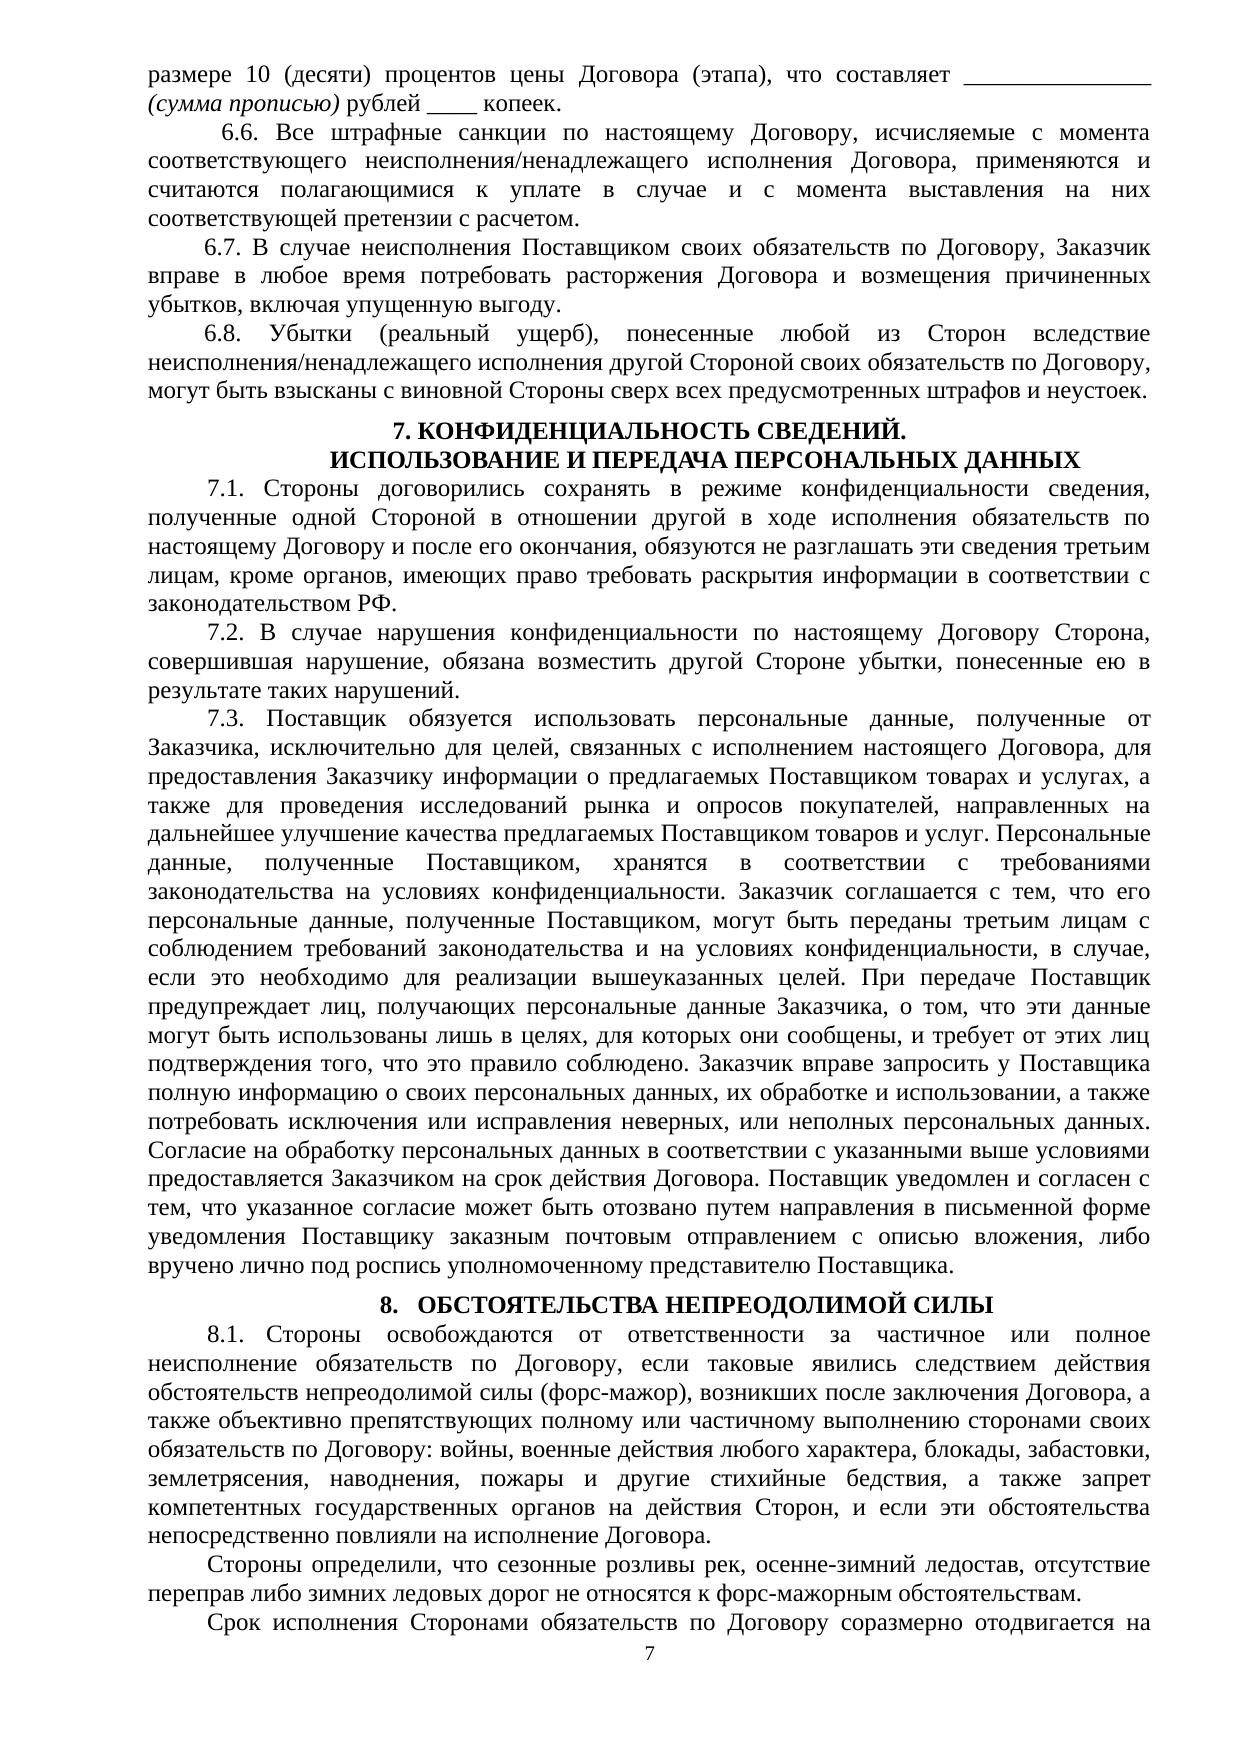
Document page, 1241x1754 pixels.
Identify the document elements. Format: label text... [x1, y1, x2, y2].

text 6.6. Все штрафные санкции по настоящему Договору, исчисляемые с момента соответствующего неисполнения/ненадлежащего исполнения Договора, применяются и считаются полагающимися к уплате в случае и с момента выставления на них соответствующей претензии с расчетом. [148, 117, 1152, 232]
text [148, 59, 1152, 117]
text 6.8. Убытки (реальный ущерб), понесенные любой из Сторон вследствие неисполнения/ненадлежащего исполнения другой Стороной своих обязательств по Договору, могут быть взысканы с виновной Стороны сверх всех предусмотренных штрафов и неустоек. [148, 318, 1152, 404]
text 7. КОНФИДЕНЦИАЛЬНОСТЬ СВЕДЕНИЙ. [148, 416, 1152, 445]
text 6.7. В случае неисполнения Поставщиком своих обязательств по Договору, Заказчик вправе в любое время потребовать расторжения Договора и возмещения причиненных убытков, включая упущенную выгоду. [148, 232, 1152, 318]
list ИСПОЛЬЗОВАНИЕ И ПЕРЕДАЧА ПЕРСОНАЛЬНЫХ ДАННЫХ [259, 445, 1152, 473]
list Стороны освобождаются от ответственности за частичное или полное неисполнение обязательств по Договору, если таковые явились следствием действия обстоятельств непреодолимой силы (форс-мажор), возникших после заключения Договора, а также объективно препятствующих полному или частичному выполнению сторонами своих обязательств по Договору: войны, военные действия любого характера, блокады, забастовки, землетрясения, наводнения, пожары и другие стихийные бедствия, а также запрет компетентных государственных органов на действия Сторон, и если эти обстоятельства непосредственно повлияли на исполнение Договора. [148, 1319, 1152, 1549]
list ОБСТОЯТЕЛЬСТВА НЕПРЕОДОЛИМОЙ СИЛЫ [222, 1291, 1152, 1319]
text 7.2. В случае нарушения конфиденциальности по настоящему Договору Сторона, совершившая нарушение, обязана возместить другой Стороне убытки, понесенные ею в результате таких нарушений. [148, 617, 1152, 703]
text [148, 1607, 1152, 1636]
text Стороны определили, что сезонные розливы рек, осенне-зимний ледостав, отсутствие переправ либо зимних ледовых дорог не относятся к форс-мажорным обстоятельствам. [148, 1549, 1152, 1607]
text 7.1. Стороны договорились сохранять в режиме конфиденциальности сведения, полученные одной Стороной в отношении другой в ходе исполнения обязательств по настоящему Договору и после его окончания, обязуются не разглашать эти сведения третьим лицам, кроме органов, имеющих право требовать раскрытия информации в соответствии с законодательством РФ. [148, 473, 1152, 617]
text 7.3. Поставщик обязуется использовать персональные данные, полученные от Заказчика, исключительно для целей, связанных с исполнением настоящего Договора, для предоставления Заказчику информации о предлагаемых Поставщиком товарах и услугах, а также для проведения исследований рынка и опросов покупателей, направленных на дальнейшее улучшение качества предлагаемых Поставщиком товаров и услуг. Персональные данные, полученные Поставщиком, хранятся в соответствии с требованиями законодательства на условиях конфиденциальности. Заказчик соглашается с тем, что его персональные данные, полученные Поставщиком, могут быть переданы третьим лицам с соблюдением требований законодательства и на условиях конфиденциальности, в случае, если это необходимо для реализации вышеуказанных целей. При передаче Поставщик предупреждает лиц, получающих персональные данные Заказчика, о том, что эти данные могут быть использованы лишь в целях, для которых они сообщены, и требует от этих лиц подтверждения того, что это правило соблюдено. Заказчик вправе запросить у Поставщика полную информацию о своих персональных данных, их обработке и использовании, а также потребовать исключения или исправления неверных, или неполных персональных данных. Согласие на обработку персональных данных в соответствии с указанными выше условиями предоставляется Заказчиком на срок действия Договора. Поставщик уведомлен и согласен с тем, что указанное согласие может быть отозвано путем направления в письменной форме уведомления Поставщику заказным почтовым отправлением с описью вложения, либо вручено лично под роспись уполномоченному представителю Поставщика. [148, 703, 1152, 1278]
